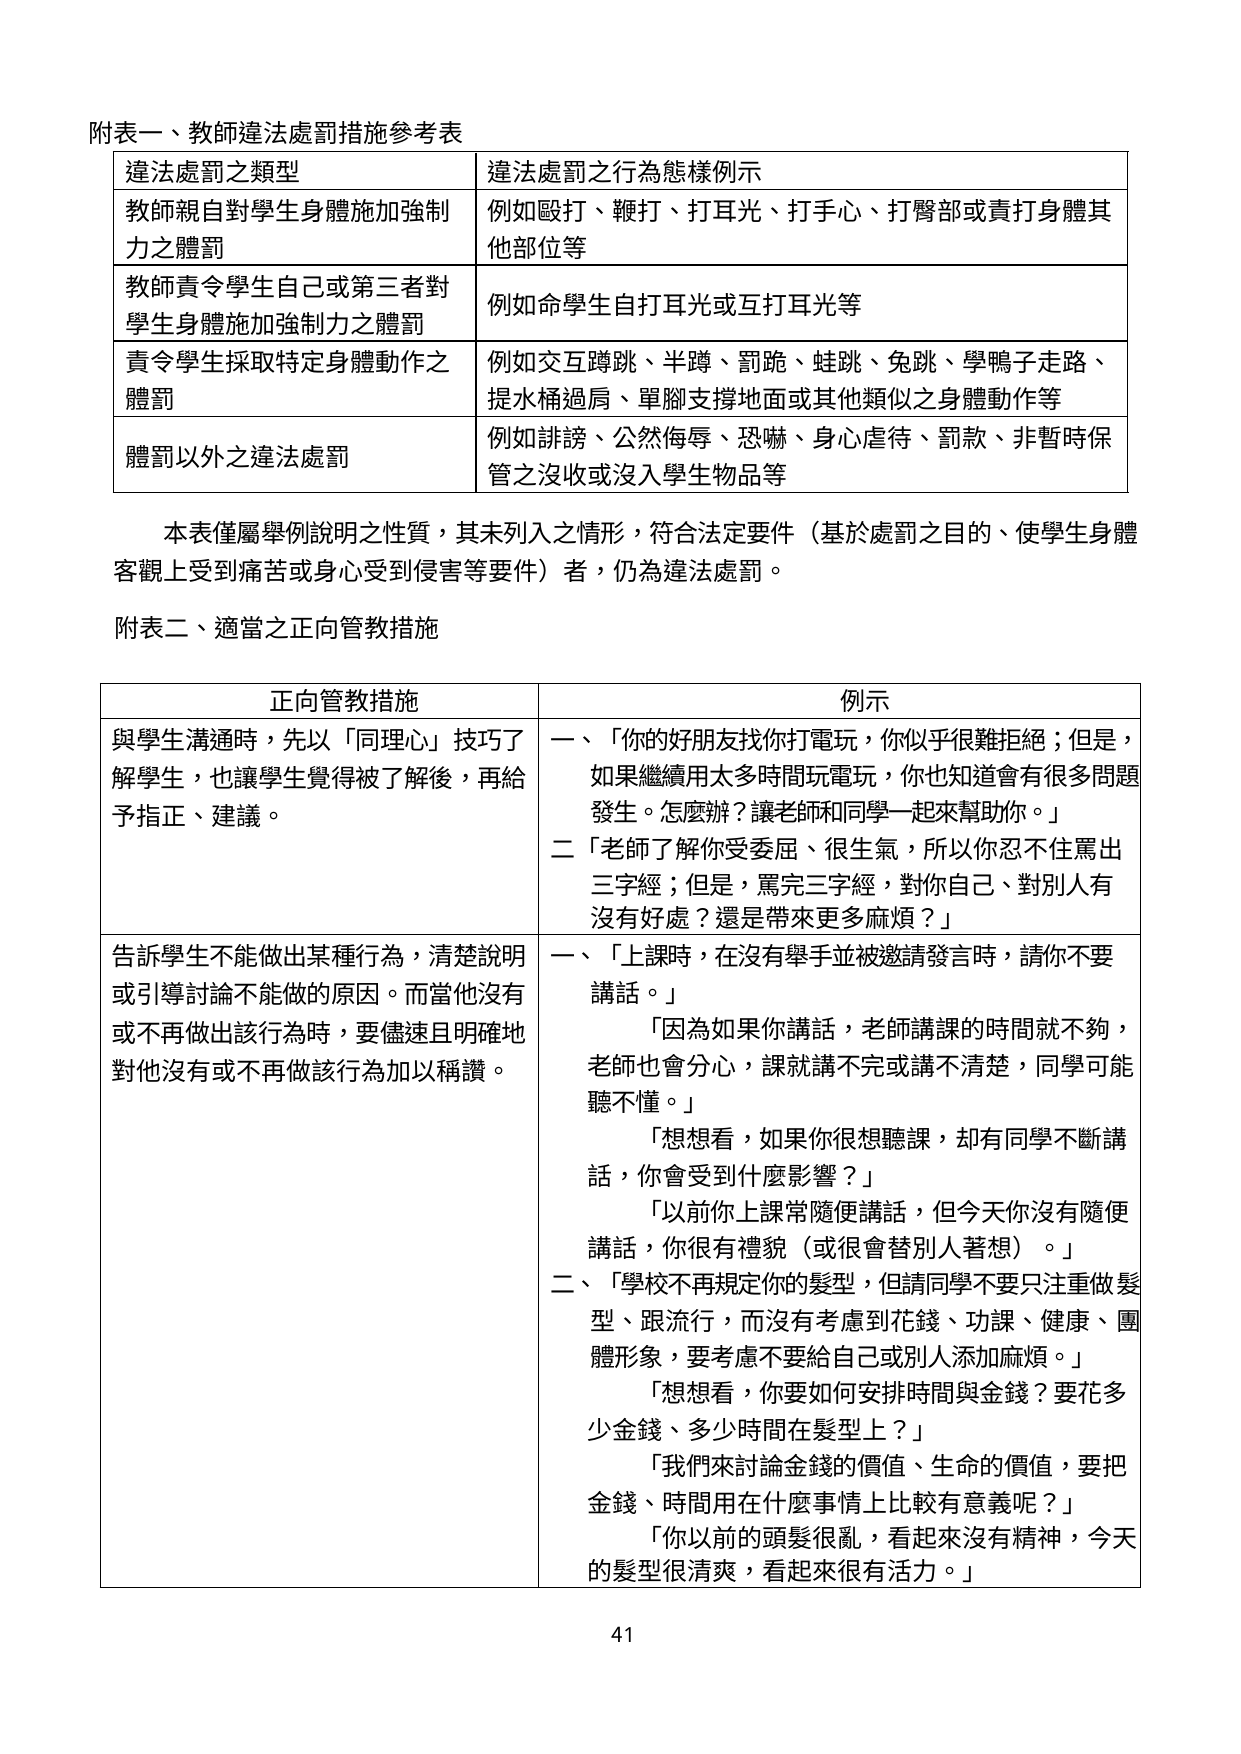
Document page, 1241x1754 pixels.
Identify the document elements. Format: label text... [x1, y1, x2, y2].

table_header 違法處罰之行為態樣例示 [477, 152, 1127, 188]
table_cell 告訴學生不能做出某種行為，清楚說明或引導討論不能做的原因。而當他沒有或不再做出該行為時，要儘速且明確地對他沒有或不再做該行為加以稱讚。 [101, 935, 538, 1587]
table_cell 例如誹謗、公然侮辱、恐嚇、身心虐待、罰款、非暫時保 管之沒收或沒入學生物品等 [477, 417, 1127, 492]
table_cell 例如命學生自打耳光或互打耳光等 [477, 266, 1127, 340]
text 附表一、教師違法處罰措施參考表 [89, 113, 1169, 149]
table_cell 責令學生採取特定身體動作之 體罰 [114, 342, 475, 416]
table_cell 例如毆打、鞭打、打耳光、打手心、打臀部或責打身體其 他部位等 [477, 190, 1127, 264]
table_cell 與學生溝通時，先以「同理心」技巧了解學生，也讓學生覺得被了解後，再給予指正、建議。 [101, 719, 538, 934]
text 附表二、適當之正向管教措施 [112, 609, 441, 645]
text 本表僅屬舉例說明之性質，其未列入之情形，符合法定要件（基於處罰之目的、使學生身體客觀上受到痛苦或身心受到侵害等要件）者，仍為違法處罰。 [114, 513, 1152, 588]
table_header 例示 [539, 684, 1140, 718]
table_header 正向管教措施 [101, 684, 538, 718]
table_cell 體罰以外之違法處罰 [114, 417, 475, 492]
table_cell 一、「你的好朋友找你打電玩，你似乎很難拒絕；但是， 如果繼續用太多時間玩電玩，你也知道會有很多問題發生。怎麼辦？讓老師和同學一起來幫助你。」 二「老師了解你受委屈、很生氣，所以你忍不住罵出三字經；但是，罵完三字經，對你自己、對別人有 沒有好處？還是帶來更多麻煩？」 [539, 719, 1140, 934]
table_cell 一、「上課時，在沒有舉手並被邀請發言時，請你不要講話。」 「因為如果你講話，老師講課的時間就不夠， 老師也會分心，課就講不完或講不清楚，同學可能聽不懂。」 「想想看，如果你很想聽課，却有同學不斷講話，你會受到什麼影響？」 「以前你上課常隨便講話，但今天你沒有隨便講話，你很有禮貌（或很會替別人著想）。」 二、「學校不再規定你的髮型，但請同學不要只注重做髮型、跟流行，而沒有考慮到花錢、功課、健康、團體形象，要考慮不要給自己或別人添加麻煩。」 「想想看，你要如何安排時間與金錢？要花多少金錢、多少時間在髮型上？」 「我們來討論金錢的價值、生命的價值，要把金錢、時間用在什麼事情上比較有意義呢？」 「你以前的頭髮很亂，看起來沒有精神，今天 的髮型很清爽，看起來很有活力。」 [539, 935, 1140, 1587]
table_header 違法處罰之類型 [114, 152, 476, 188]
table_cell 教師責令學生自己或第三者對 學生身體施加強制力之體罰 [114, 266, 475, 340]
table_cell 例如交互蹲跳、半蹲、罰跪、蛙跳、兔跳、學鴨子走路、 提水桶過肩、單腳支撐地面或其他類似之身體動作等 [477, 342, 1127, 416]
table_cell 教師親自對學生身體施加強制 力之體罰 [114, 190, 475, 264]
